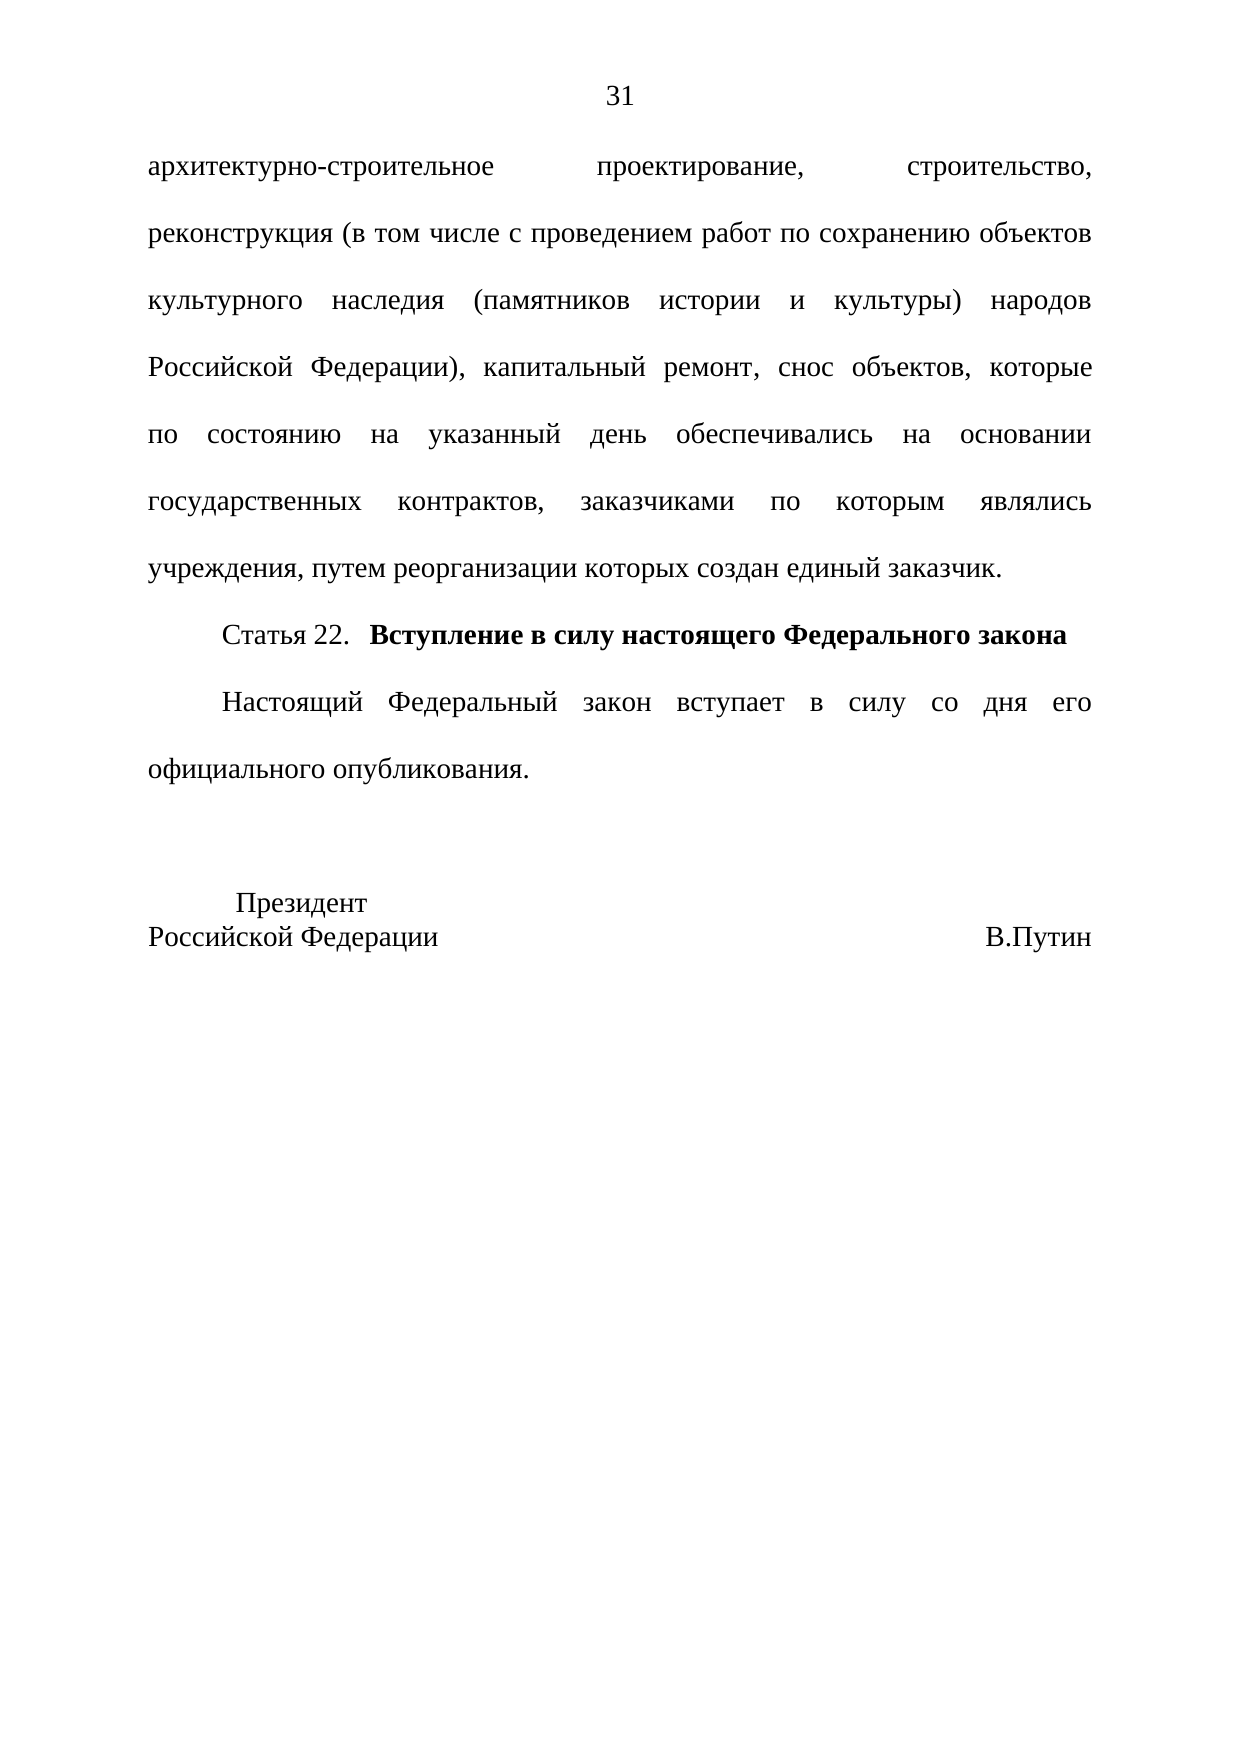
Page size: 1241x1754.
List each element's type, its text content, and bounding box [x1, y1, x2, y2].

text Российской Федерации В.Путин [148, 919, 1092, 953]
text Статья 22. Вступление в силу настоящего Федерального закона [148, 617, 1092, 651]
text Настоящий Федеральный закон вступает в силу со дня его официального опубликования. [148, 684, 1092, 785]
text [148, 148, 1092, 584]
text Президент [148, 886, 1092, 919]
